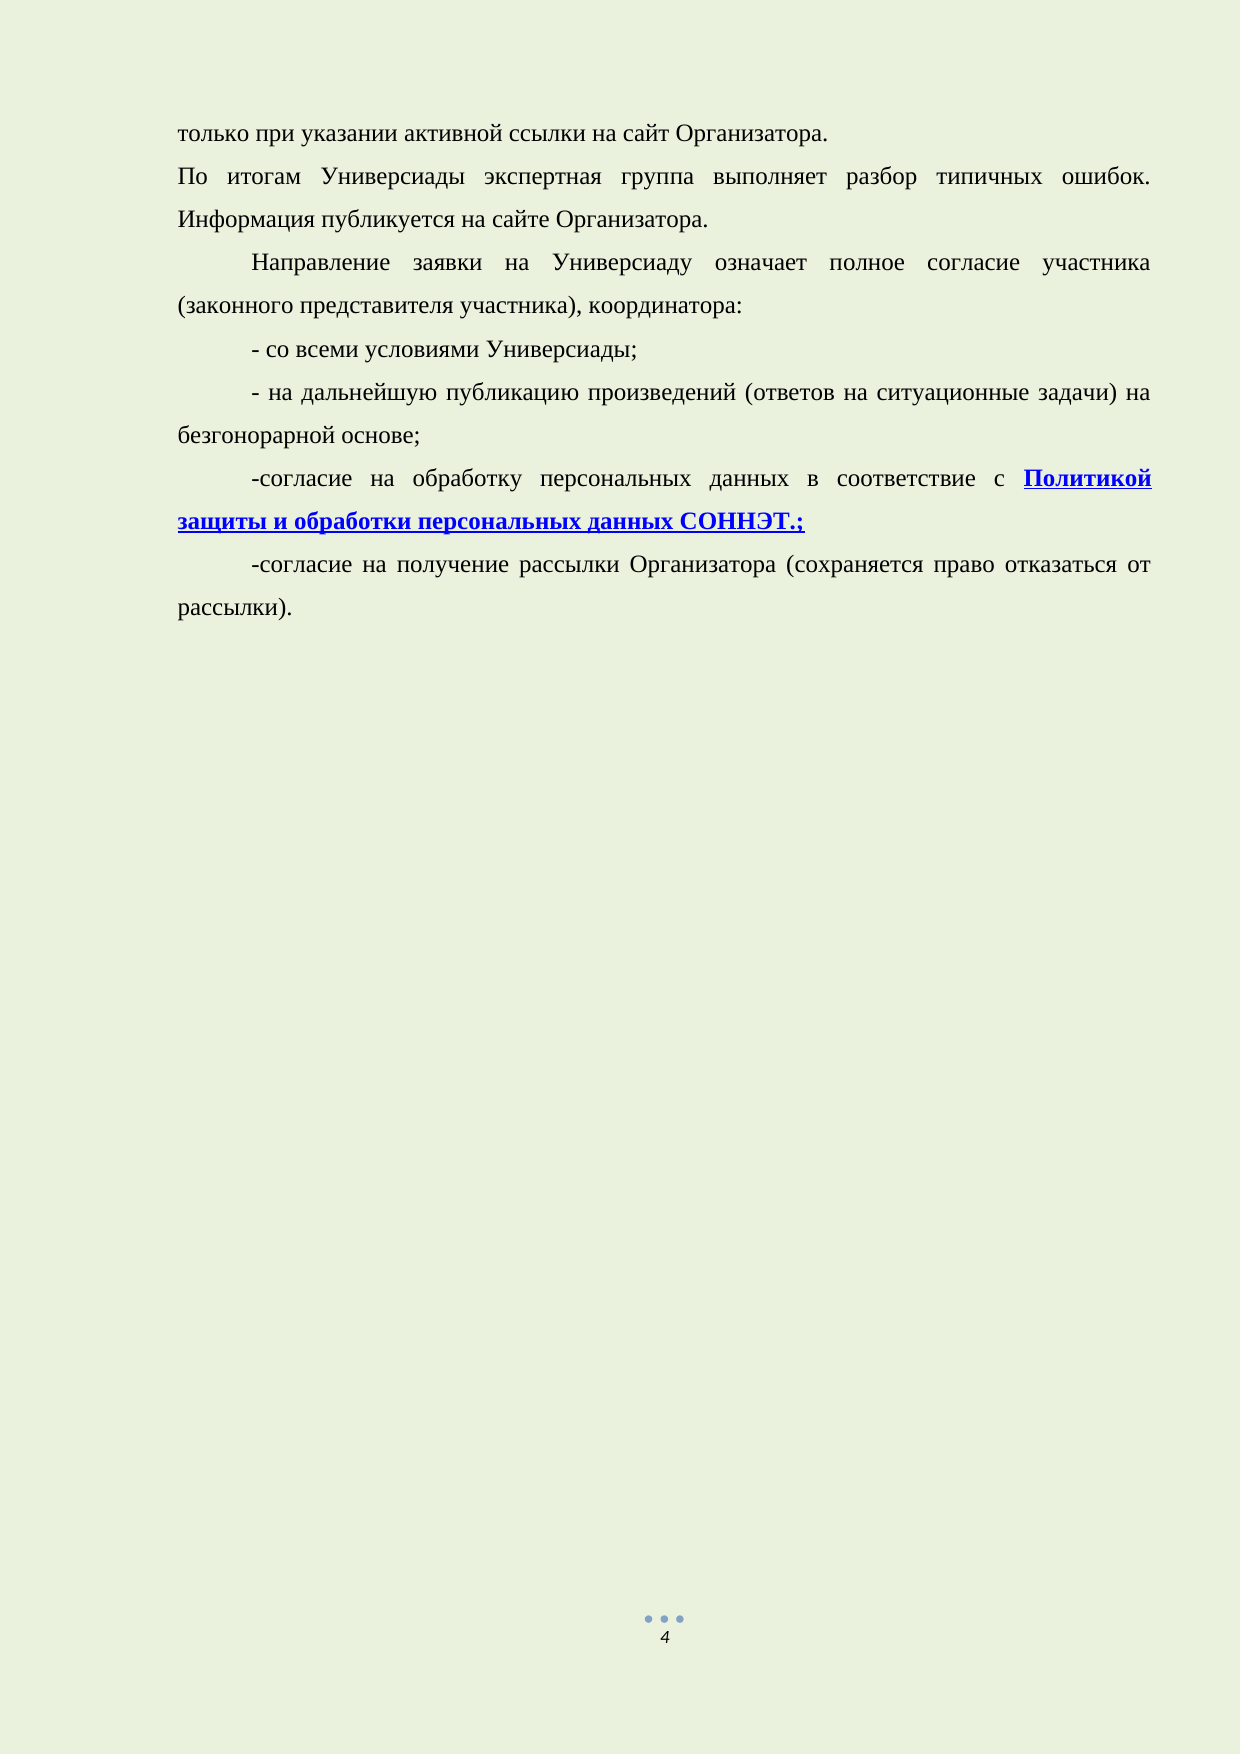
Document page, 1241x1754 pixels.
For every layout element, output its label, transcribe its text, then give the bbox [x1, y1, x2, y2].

text -согласие на обработку персональных данных в соответствие с Политикой защиты и обработки персональных данных СОННЭТ.; [177, 463, 1152, 535]
text -согласие на получение рассылки Организатора (сохраняется право отказаться от рассылки). [177, 549, 1152, 621]
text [177, 118, 1152, 147]
text По итогам Универсиады экспертная группа выполняет разбор типичных ошибок. Информация публикуется на сайте Организатора. [177, 161, 1152, 233]
text - на дальнейшую публикацию произведений (ответов на ситуационные задачи) на безгонорарной основе; [177, 377, 1152, 449]
text - со всеми условиями Универсиады; [177, 334, 1152, 362]
text Направление заявки на Универсиаду означает полное согласие участника (законного представителя участника), координатора: [177, 247, 1152, 319]
